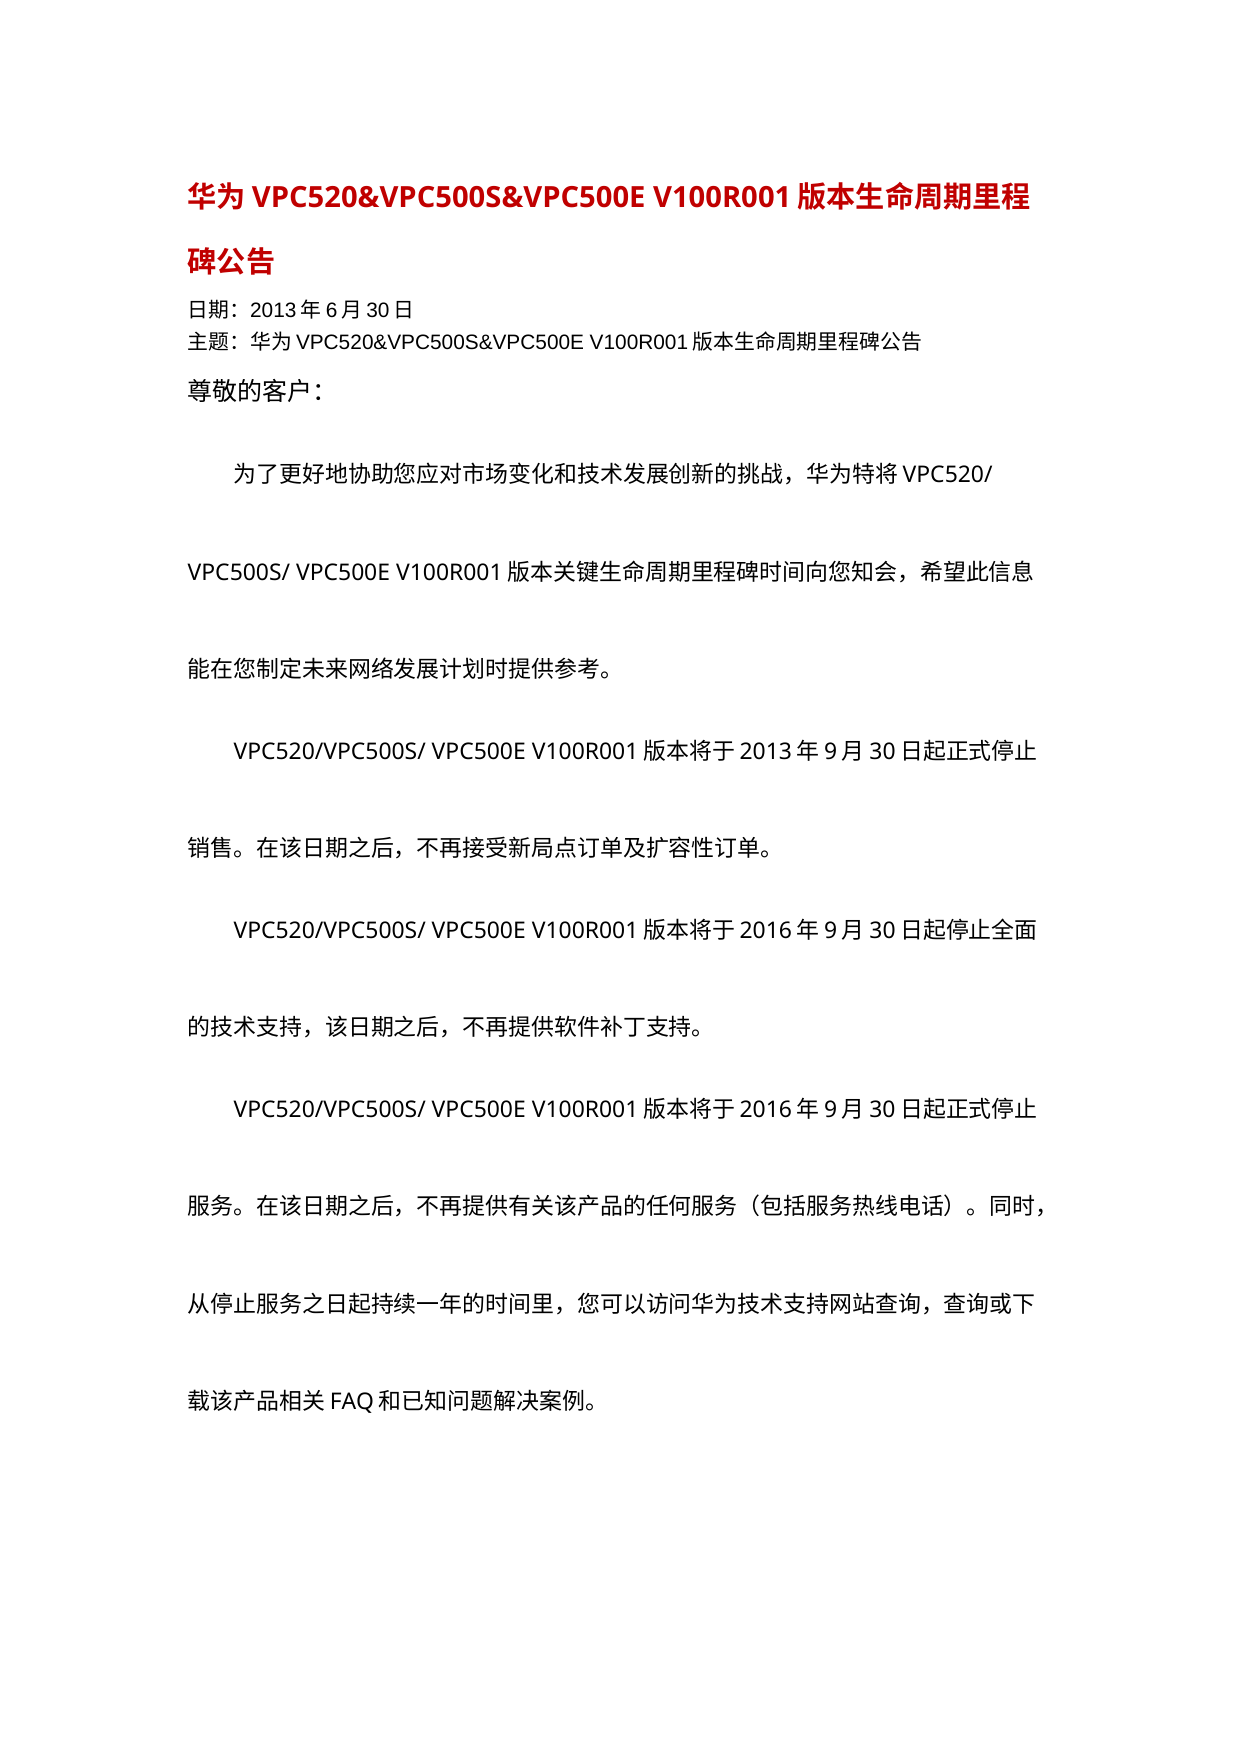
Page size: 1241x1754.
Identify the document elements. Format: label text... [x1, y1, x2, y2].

text 主题：华为VPC520&VPC500S&VPC500E V100R001版本生命周期里程碑公告 [187, 324, 1053, 357]
text 日期：2013年6月30日 [187, 292, 1053, 324]
text VPC520/VPC500S/ VPC500E V100R001版本将于2016年9月30日起停止全面的技术支持，该日期之后，不再提供软件补丁支持。 [187, 896, 1053, 1058]
title 尊敬的客户： [187, 357, 1053, 422]
text VPC520/VPC500S/ VPC500E V100R001版本将于2013年9月30日起正式停止销售。在该日期之后，不再接受新局点订单及扩容性订单。 [187, 717, 1053, 879]
title 华为VPC520&VPC500S&VPC500E V100R001版本生命周期里程碑公告 [187, 162, 1053, 292]
text 为了更好地协助您应对市场变化和技术发展创新的挑战，华为特将VPC520/VPC500S/ VPC500E V100R001版本关键生命周期里程碑时间向您知会，希望此信息能在您制定未来网络发展计划时提供参考。 [187, 440, 1053, 700]
text VPC520/VPC500S/ VPC500E V100R001版本将于2016年9月30日起正式停止服务。在该日期之后，不再提供有关该产品的任何服务（包括服务热线电话）。同时，从停止服务之日起持续一年的时间里，您可以访问华为技术支持网站查询，查询或下载该产品相关FAQ和已知问题解决案例。 [187, 1075, 1053, 1432]
